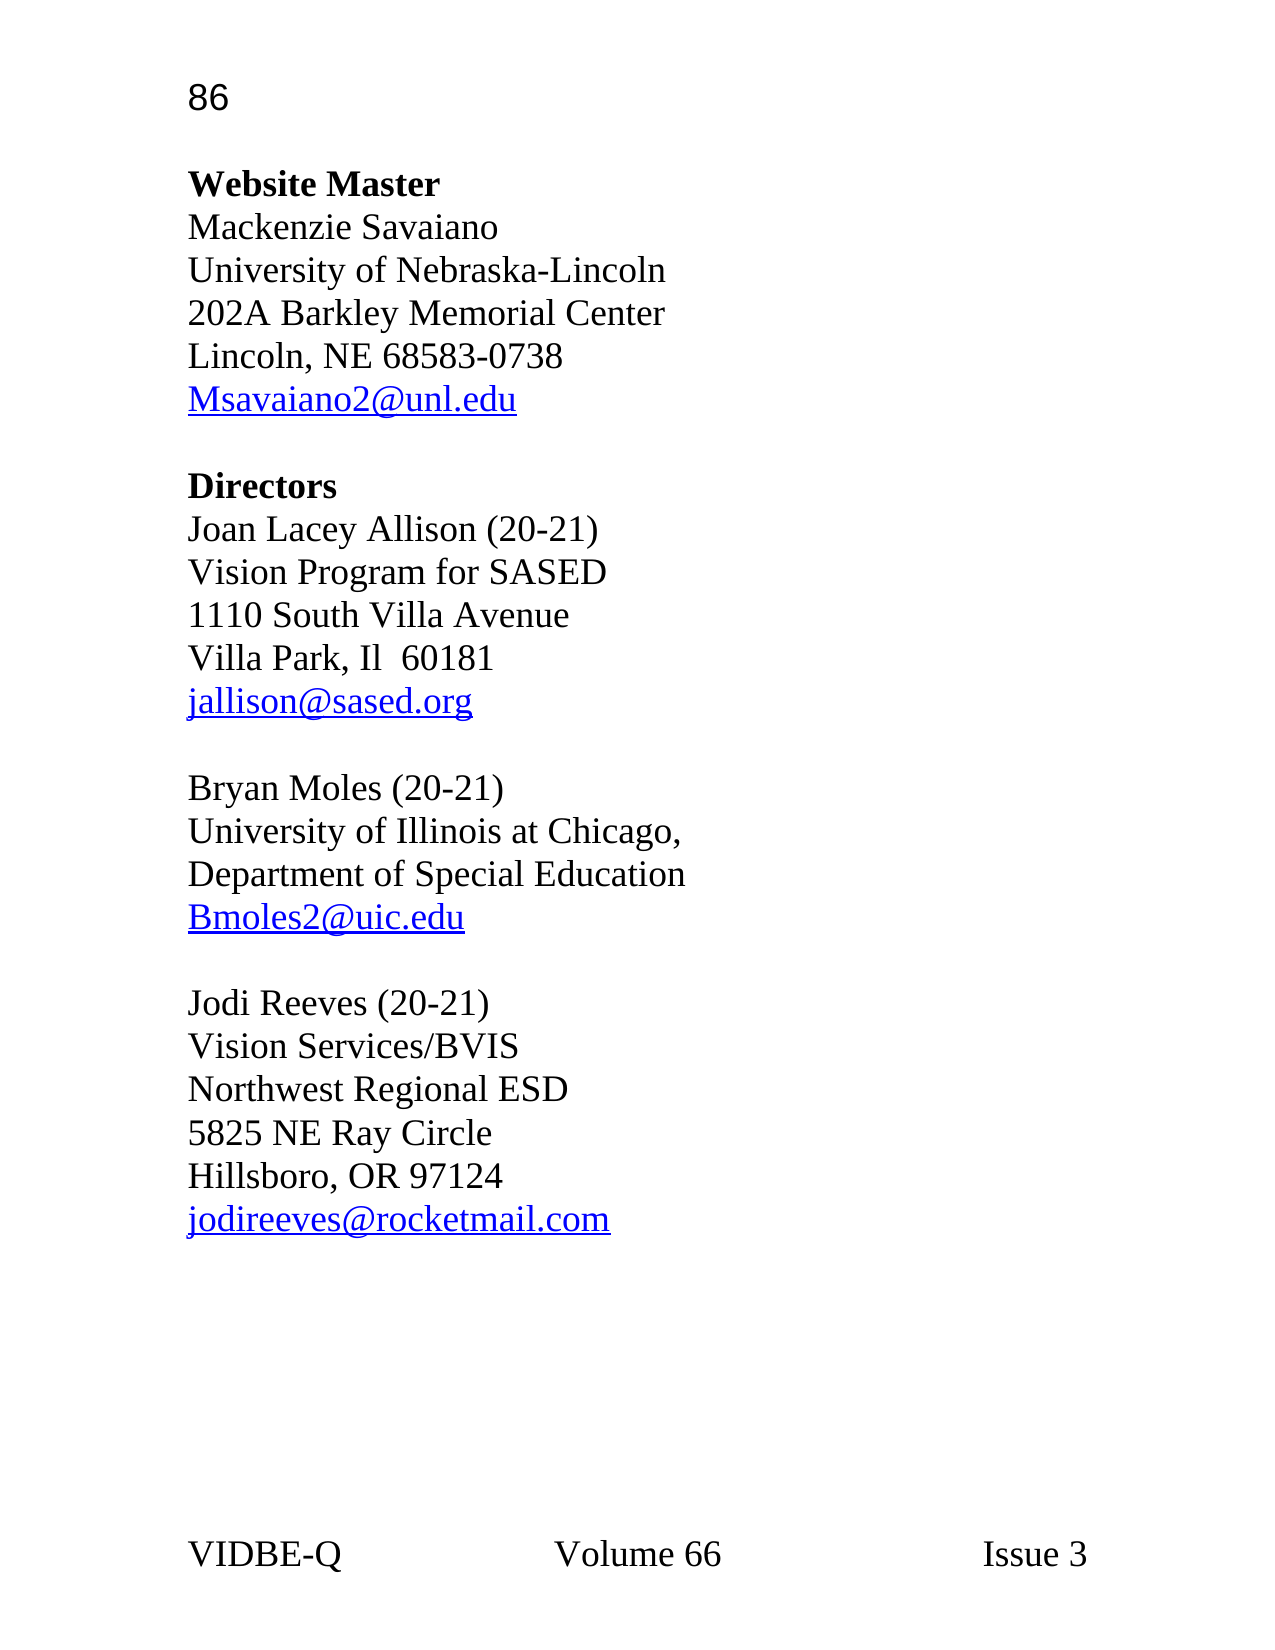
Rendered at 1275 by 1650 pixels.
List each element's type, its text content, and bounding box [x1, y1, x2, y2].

text Villa Park, Il 60181 [187, 636, 1087, 679]
text Joan Lacey Allison (20-21) [187, 506, 1087, 549]
text Website Master [187, 161, 1087, 204]
text 202A Barkley Memorial Center [187, 291, 1087, 334]
text Lincoln, NE 68583-0738 [187, 334, 1087, 377]
text Vision Program for SASED [187, 549, 1087, 592]
text Department of Special Education [187, 851, 1087, 894]
text jodireeves@rocketmail.com [187, 1196, 1087, 1239]
text Directors [187, 463, 1087, 506]
text Bryan Moles (20-21) [187, 765, 1087, 808]
text University of Illinois at Chicago, [187, 808, 1087, 851]
text Bmoles2@uic.edu [187, 894, 1087, 937]
text Vision Services/BVIS [187, 1024, 1087, 1067]
text Northwest Regional ESD [187, 1067, 1087, 1110]
text University of Nebraska-Lincoln [187, 247, 1087, 291]
text Jodi Reeves (20-21) [187, 981, 1087, 1024]
text jallison@sased.org [187, 679, 1087, 722]
text Mackenzie Savaiano [187, 204, 1087, 247]
text 1110 South Villa Avenue [187, 592, 1087, 636]
text Msavaiano2@unl.edu [187, 377, 1087, 420]
text Hillsboro, OR 97124 [187, 1153, 1087, 1196]
text 5825 NE Ray Circle [187, 1110, 1087, 1153]
